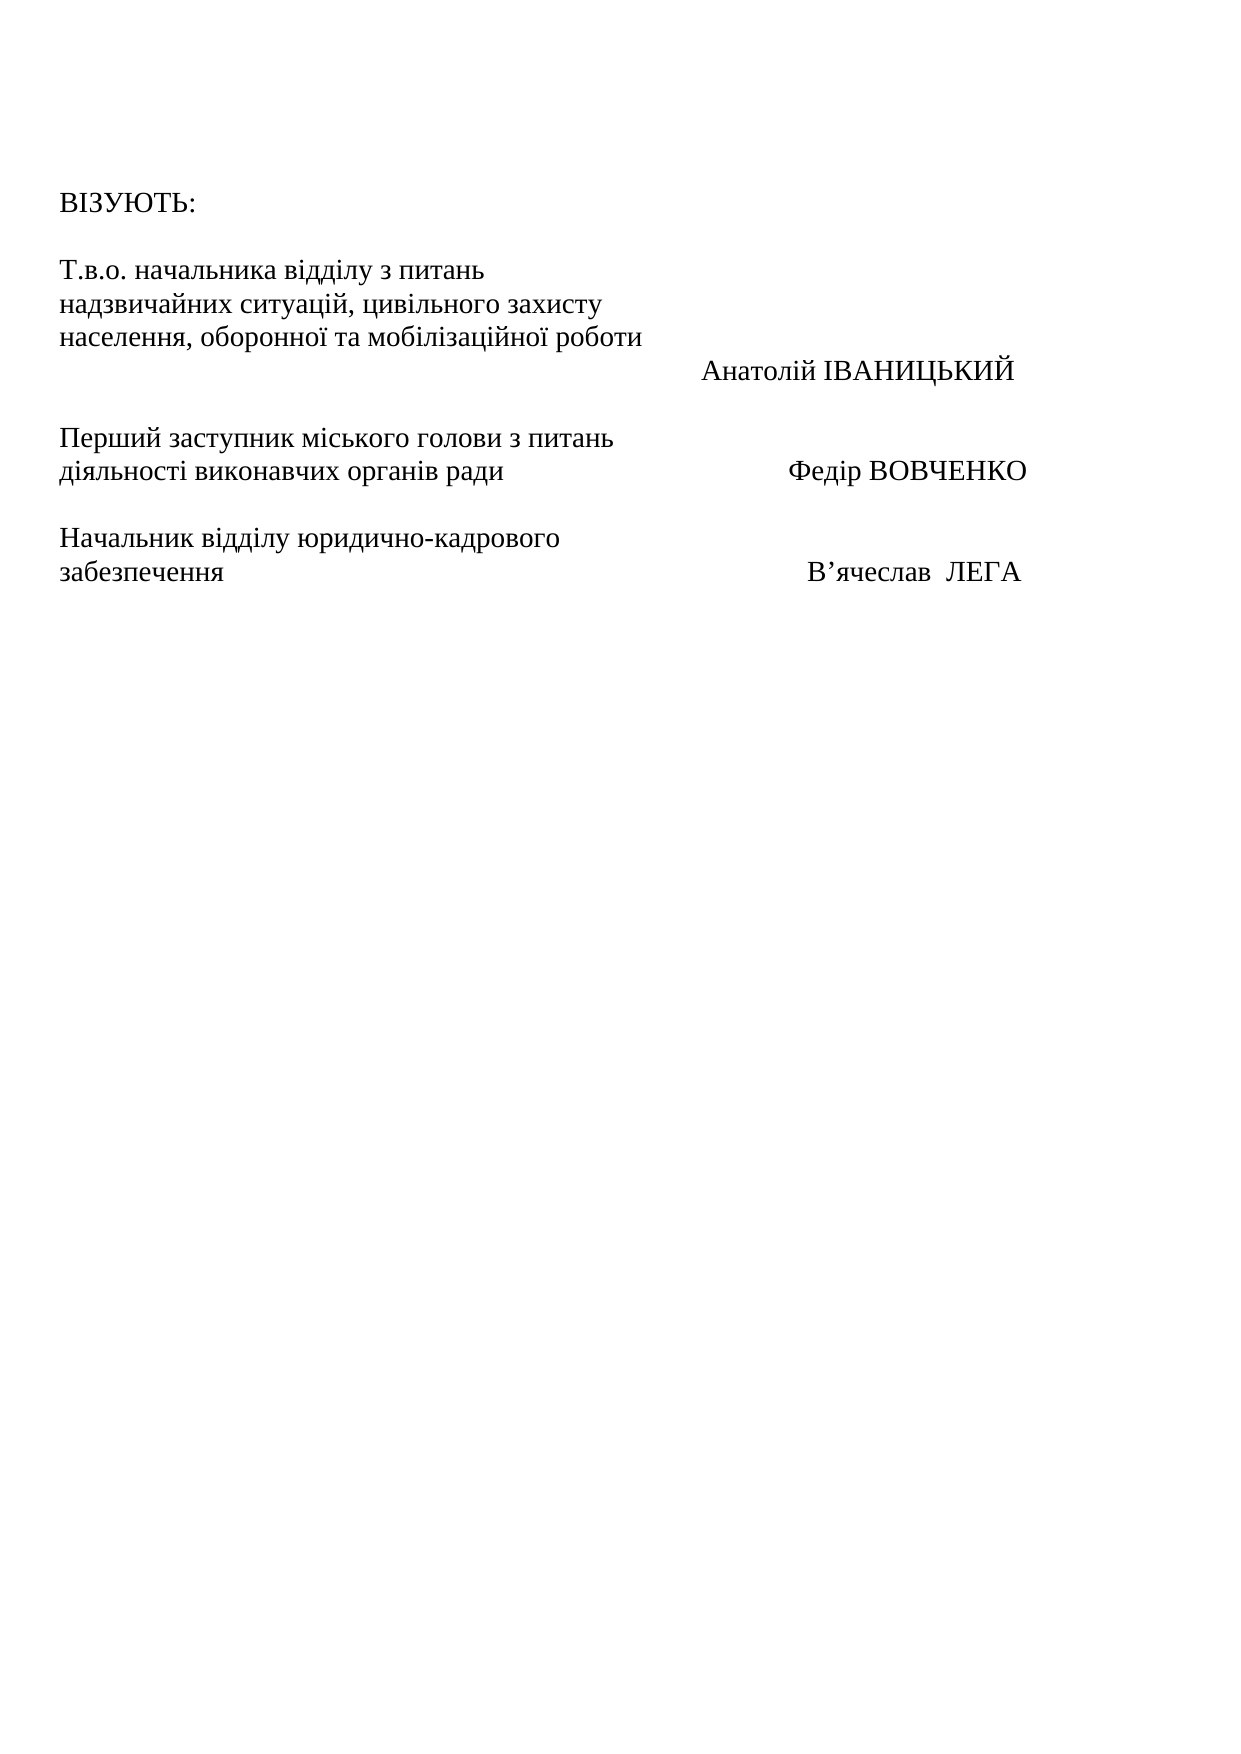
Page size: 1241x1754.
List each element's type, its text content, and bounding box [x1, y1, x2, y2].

text Т.в.о. начальника відділу з питань [59, 252, 1063, 286]
text забезпечення В’ячеслав ЛЕГА [59, 554, 1063, 588]
text надзвичайних ситуацій, цивільного захисту [59, 286, 1063, 319]
text ВІЗУЮТЬ: [59, 185, 1063, 219]
text діяльності виконавчих органів ради Федір ВОВЧЕНКО [59, 453, 1063, 487]
text Анатолій ІВАНИЦЬКИЙ [59, 353, 1063, 386]
text Начальник відділу юридично-кадрового [59, 521, 1063, 554]
text Перший заступник міського голови з питань [59, 420, 1063, 453]
text населення, оборонної та мобілізаційної роботи [59, 319, 1063, 353]
